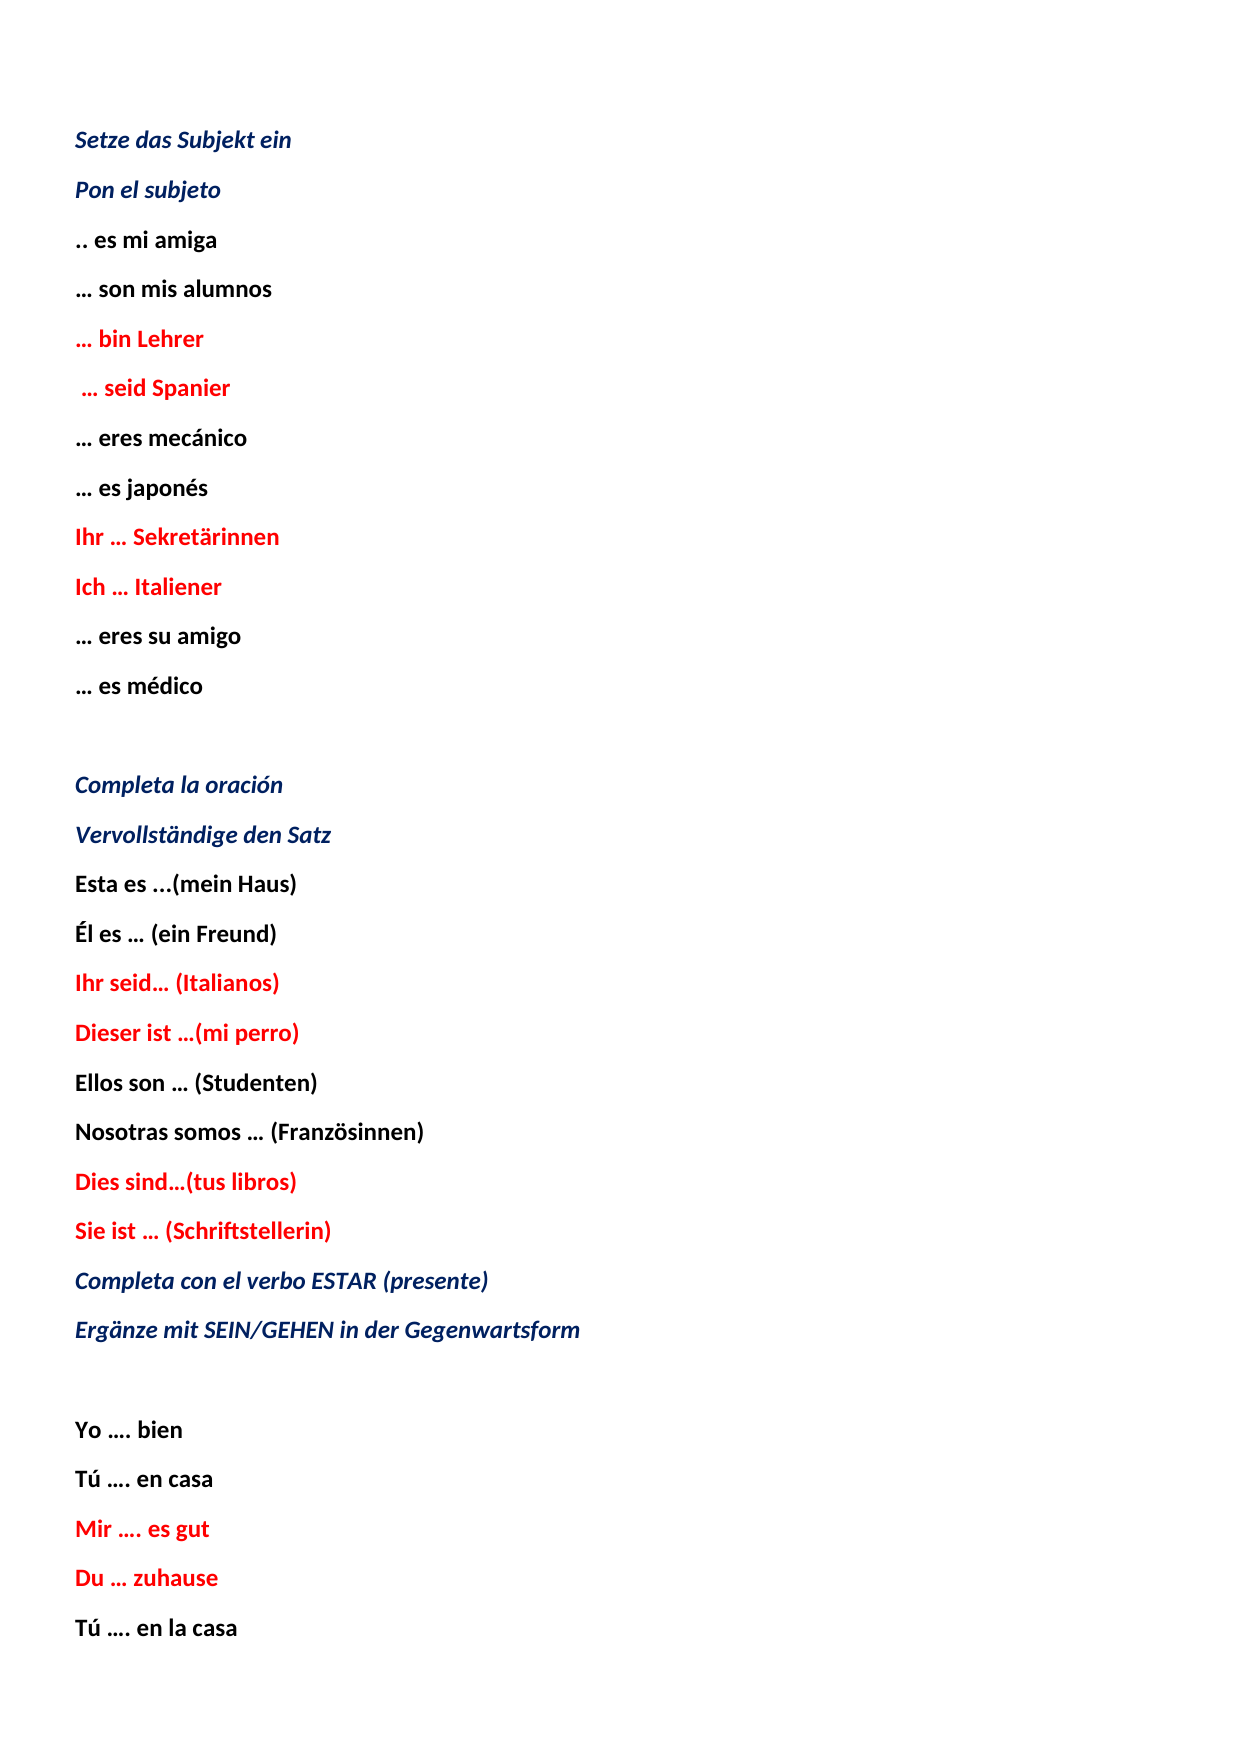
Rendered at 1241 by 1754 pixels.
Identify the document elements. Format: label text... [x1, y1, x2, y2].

text Sie ist … (Schriftstellerin) [75, 1215, 1165, 1246]
text Dieser ist …(mi perro) [75, 1017, 1165, 1048]
text Él es … (ein Freund) [75, 918, 1165, 948]
text … es japonés [75, 472, 1165, 502]
text … eres mecánico [75, 422, 1165, 453]
text Nosotras somos … (Französinnen) [75, 1116, 1165, 1147]
text Ergänze mit SEIN/GEHEN in der Gegenwartsform [75, 1314, 1165, 1345]
text … son mis alumnos [75, 273, 1165, 304]
text Ihr … Sekretärinnen [75, 521, 1165, 552]
text Tú …. en la casa [75, 1612, 1165, 1643]
text … bin Lehrer [75, 323, 1165, 353]
text Ihr seid… (Italianos) [75, 967, 1165, 998]
text .. es mi amiga [75, 224, 1165, 254]
text Completa con el verbo ESTAR (presente) [75, 1265, 1165, 1296]
text Esta es ...(mein Haus) [75, 868, 1165, 899]
text … es médico [75, 670, 1165, 701]
text Pon el subjeto [75, 174, 1165, 205]
text Yo …. bien [75, 1414, 1165, 1444]
text Setze das Subjekt ein [75, 124, 1165, 155]
text Du … zuhause [75, 1562, 1165, 1593]
text Completa la oración [75, 769, 1165, 800]
text … eres su amigo [75, 620, 1165, 651]
text Ich … Italiener [75, 571, 1165, 601]
text Mir …. es gut [75, 1513, 1165, 1543]
text Dies sind…(tus libros) [75, 1166, 1165, 1196]
text Ellos son … (Studenten) [75, 1067, 1165, 1097]
text Vervollständige den Satz [75, 819, 1165, 849]
text … seid Spanier [75, 372, 1165, 403]
text Tú …. en casa [75, 1463, 1165, 1494]
